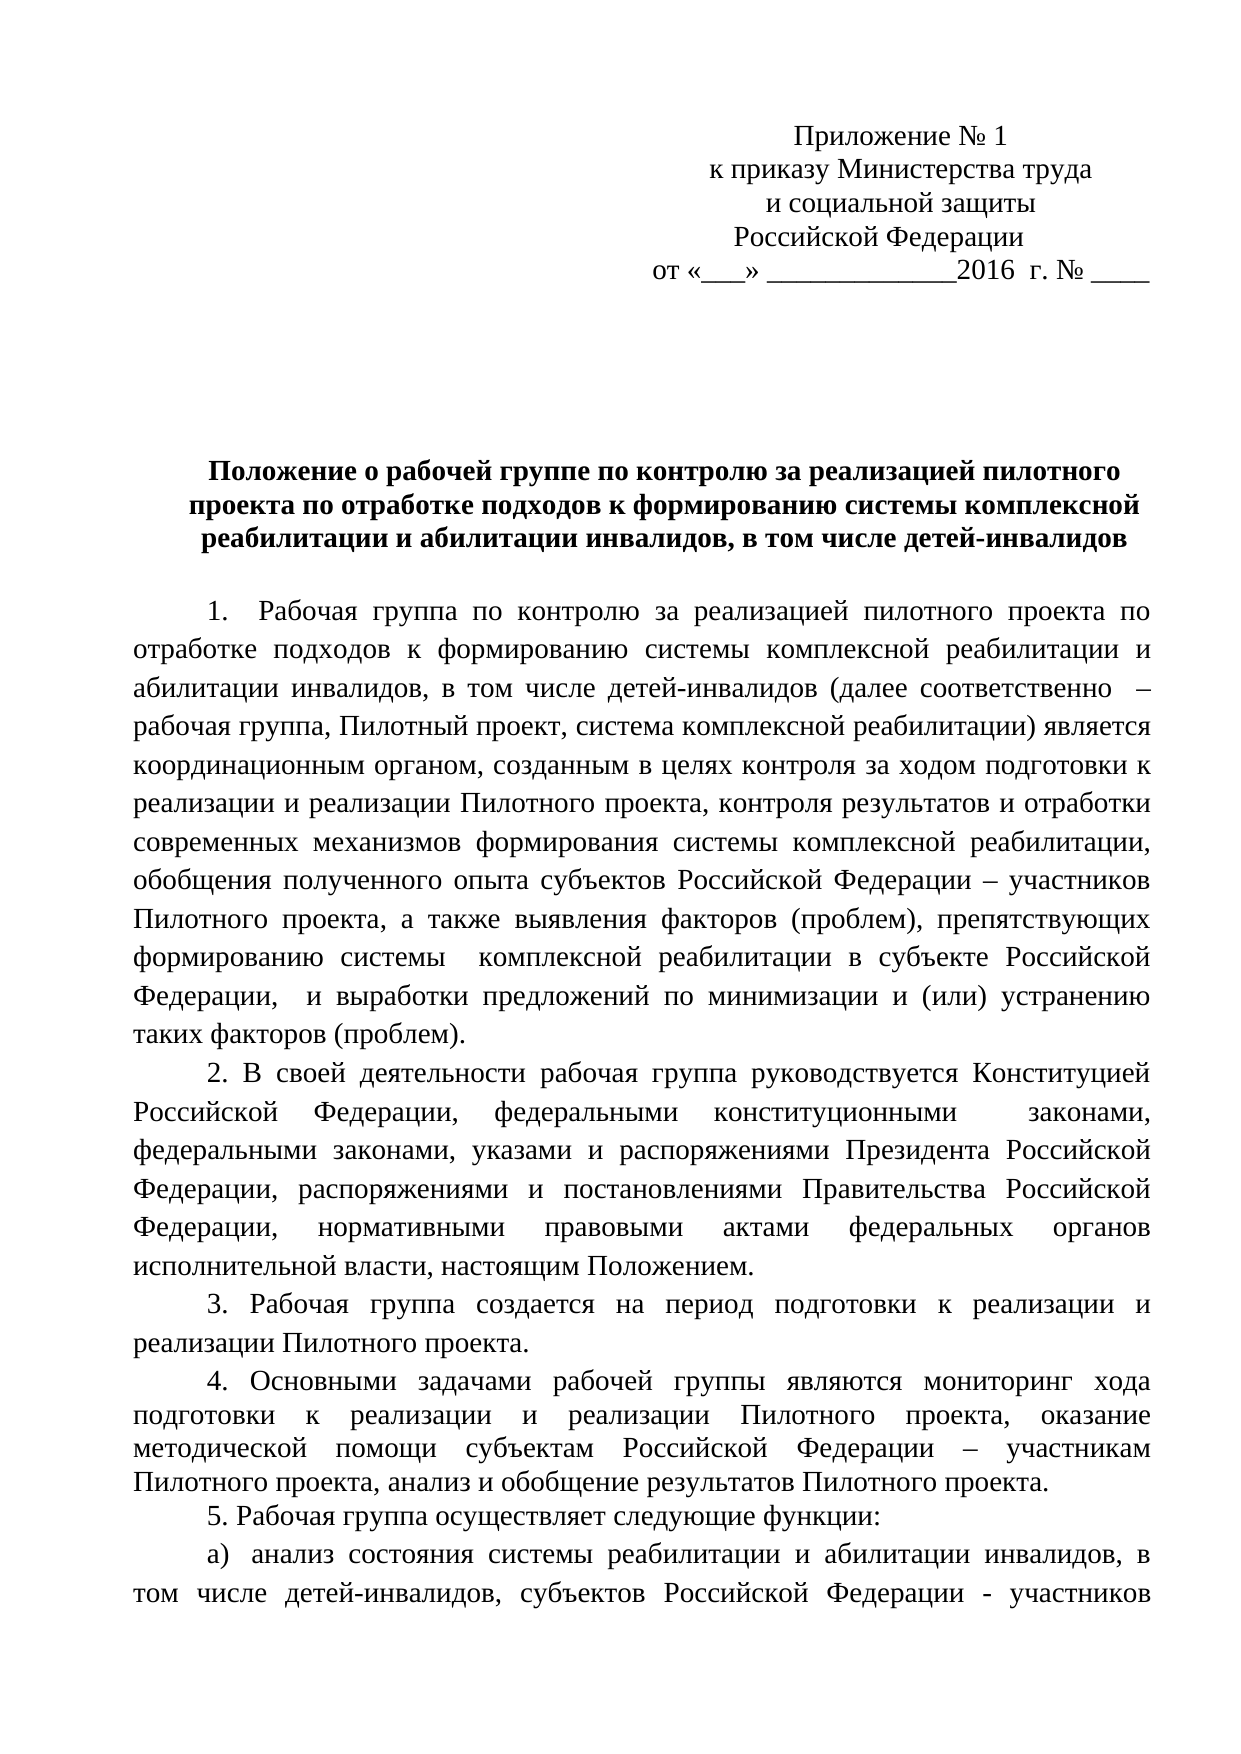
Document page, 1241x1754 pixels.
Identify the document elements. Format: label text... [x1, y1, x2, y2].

text Приложение № 1 [650, 118, 1152, 152]
text к приказу Министерства труда [650, 152, 1152, 185]
text от «___» _____________2016 г. № ____ [650, 252, 1152, 286]
list 1. Рабочая группа по контролю за реализацией пилотного проекта по отработке подходов к формированию системы комплексной реабилитации и абилитации инвалидов, в том числе детей-инвалидов (далее соответственно – рабочая группа, Пилотный проект, система комплексной реабилитации) является координационным органом, созданным в целях контроля за ходом подготовки к реализации и реализации Пилотного проекта, контроля результатов и отработки современных механизмов формирования системы комплексной реабилитации, обобщения полученного опыта субъектов Российской Федерации – участников Пилотного проекта, а также выявления факторов (проблем), препятствующих формированию системы комплексной реабилитации в субъекте Российской Федерации, и выработки предложений по минимизации и (или) устранению таких факторов (проблем). [133, 593, 1152, 1050]
list 5. Рабочая группа осуществляет следующие функции: [133, 1498, 1152, 1531]
text Положение о рабочей группе по контролю за реализацией пилотного проекта по отработке подходов к формированию системы комплексной реабилитации и абилитации инвалидов, в том числе детей-инвалидов [177, 453, 1152, 554]
list 2. В своей деятельности рабочая группа руководствуется Конституцией Российской Федерации, федеральными конституционными законами, федеральными законами, указами и распоряжениями Президента Российской Федерации, распоряжениями и постановлениями Правительства Российской Федерации, нормативными правовыми актами федеральных органов исполнительной власти, настоящим Положением. [133, 1055, 1152, 1281]
list 4. Основными задачами рабочей группы являются мониторинг хода подготовки к реализации и реализации Пилотного проекта, оказание методической помощи субъектам Российской Федерации – участникам Пилотного проекта, анализ и обобщение результатов Пилотного проекта. [133, 1363, 1152, 1498]
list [133, 1536, 1152, 1608]
text и социальной защиты [650, 185, 1152, 219]
text Российской Федерации [650, 219, 1107, 252]
list 3. Рабочая группа создается на период подготовки к реализации и реализации Пилотного проекта. [133, 1286, 1152, 1358]
